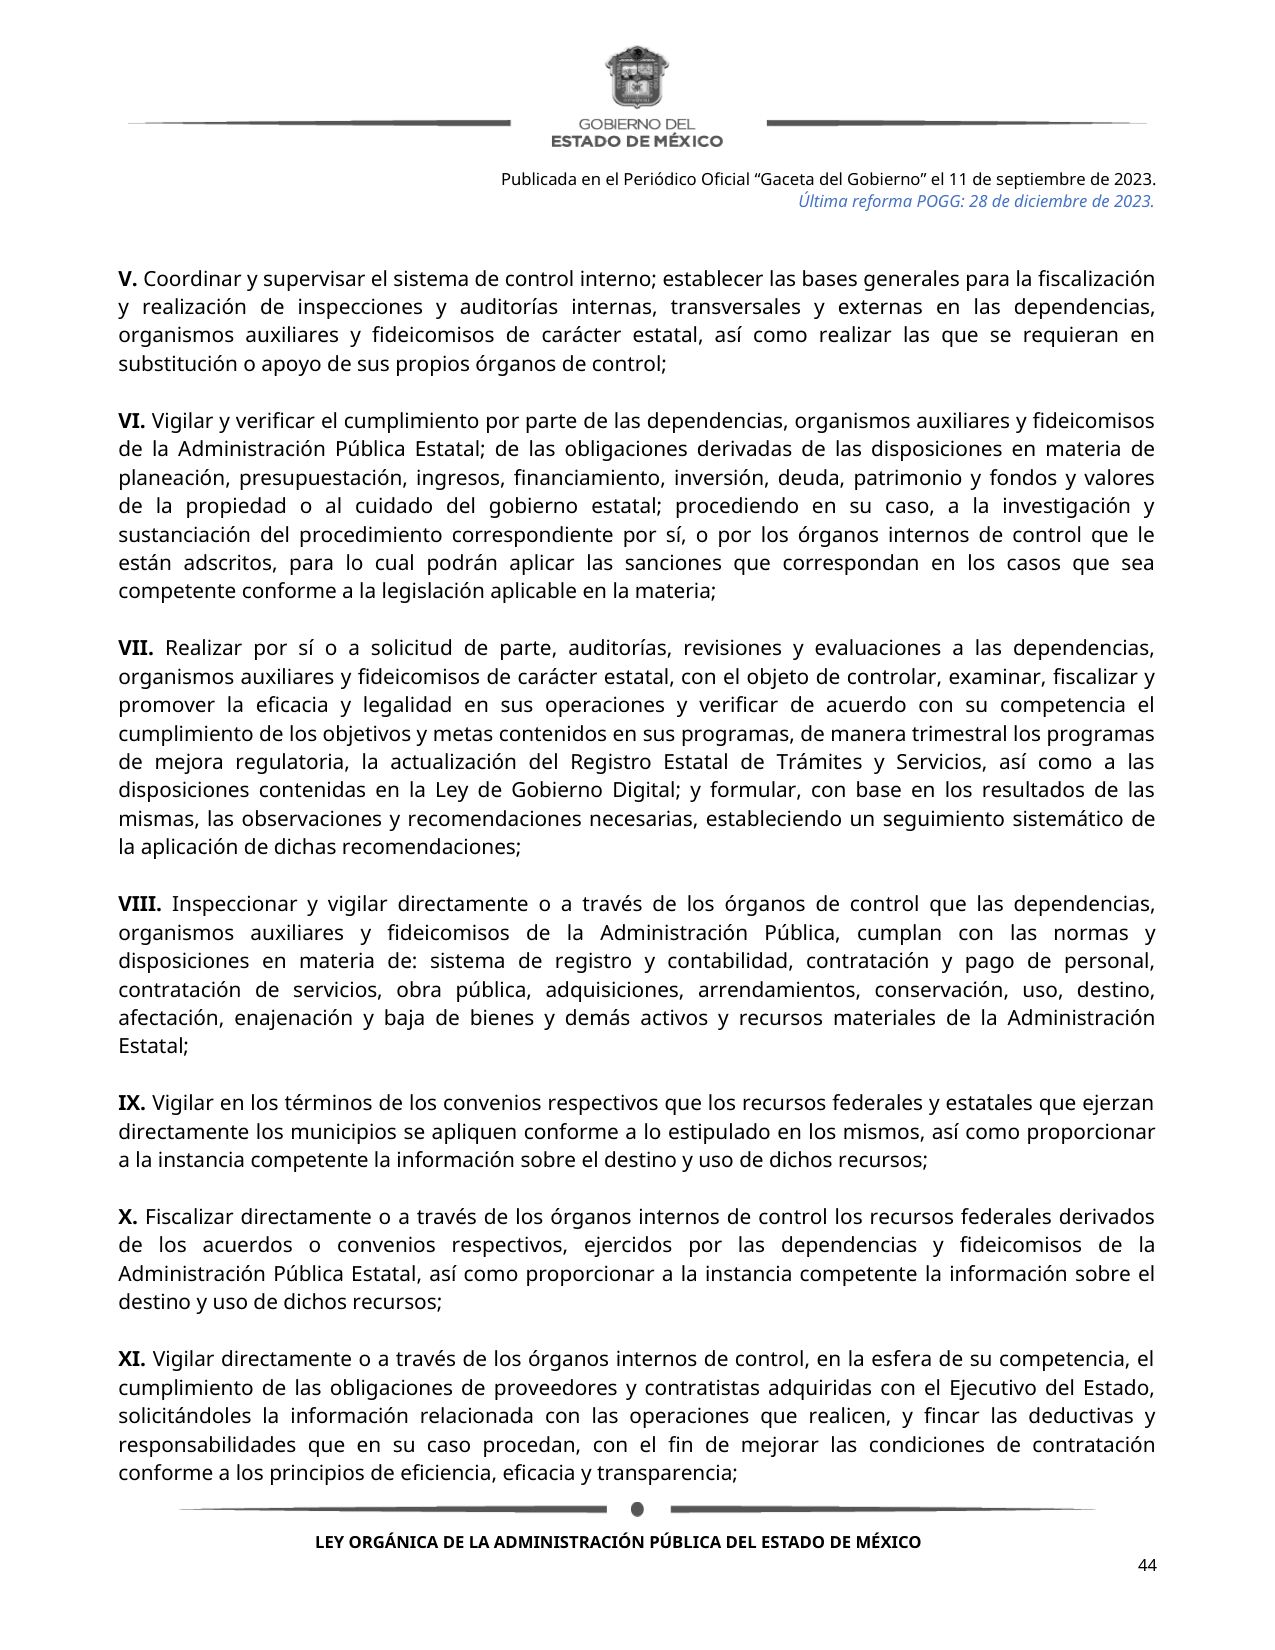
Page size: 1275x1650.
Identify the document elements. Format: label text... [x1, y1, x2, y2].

text XI. Vigilar directamente o a través de los órganos internos de control, en la esfera de su competencia, el cumplimiento de las obligaciones de proveedores y contratistas adquiridas con el Ejecutivo del Estado, solicitándoles la información relacionada con las operaciones que realicen, y fincar las deductivas y responsabilidades que en su caso procedan, con el fin de mejorar las condiciones de contratación conforme a los principios de eficiencia, eficacia y transparencia; [118, 1344, 1157, 1487]
picture [178, 1502, 1097, 1517]
picture [128, 44, 1147, 147]
text VI. Vigilar y verificar el cumplimiento por parte de las dependencias, organismos auxiliares y fideicomisos de la Administración Pública Estatal; de las obligaciones derivadas de las disposiciones en materia de planeación, presupuestación, ingresos, financiamiento, inversión, deuda, patrimonio y fondos y valores de la propiedad o al cuidado del gobierno estatal; procediendo en su caso, a la investigación y sustanciación del procedimiento correspondiente por sí, o por los órganos internos de control que le están adscritos, para lo cual podrán aplicar las sanciones que correspondan en los casos que sea competente conforme a la legislación aplicable en la materia; [118, 406, 1157, 605]
text VIII. Inspeccionar y vigilar directamente o a través de los órganos de control que las dependencias, organismos auxiliares y fideicomisos de la Administración Pública, cumplan con las normas y disposiciones en materia de: sistema de registro y contabilidad, contratación y pago de personal, contratación de servicios, obra pública, adquisiciones, arrendamientos, conservación, uso, destino, afectación, enajenación y baja de bienes y demás activos y recursos materiales de la Administración Estatal; [118, 889, 1157, 1060]
text V. Coordinar y supervisar el sistema de control interno; establecer las bases generales para la fiscalización y realización de inspecciones y auditorías internas, transversales y externas en las dependencias, organismos auxiliares y fideicomisos de carácter estatal, así como realizar las que se requieran en substitución o apoyo de sus propios órganos de control; [118, 264, 1157, 377]
text VII. Realizar por sí o a solicitud de parte, auditorías, revisiones y evaluaciones a las dependencias, organismos auxiliares y fideicomisos de carácter estatal, con el objeto de controlar, examinar, fiscalizar y promover la eficacia y legalidad en sus operaciones y verificar de acuerdo con su competencia el cumplimiento de los objetivos y metas contenidos en sus programas, de manera trimestral los programas de mejora regulatoria, la actualización del Registro Estatal de Trámites y Servicios, así como a las disposiciones contenidas en la Ley de Gobierno Digital; y formular, con base en los resultados de las mismas, las observaciones y recomendaciones necesarias, estableciendo un seguimiento sistemático de la aplicación de dichas recomendaciones; [118, 633, 1157, 861]
text IX. Vigilar en los términos de los convenios respectivos que los recursos federales y estatales que ejerzan directamente los municipios se apliquen conforme a lo estipulado en los mismos, así como proporcionar a la instancia competente la información sobre el destino y uso de dichos recursos; [118, 1088, 1157, 1174]
text X. Fiscalizar directamente o a través de los órganos internos de control los recursos federales derivados de los acuerdos o convenios respectivos, ejercidos por las dependencias y fideicomisos de la Administración Pública Estatal, así como proporcionar a la instancia competente la información sobre el destino y uso de dichos recursos; [118, 1202, 1157, 1316]
